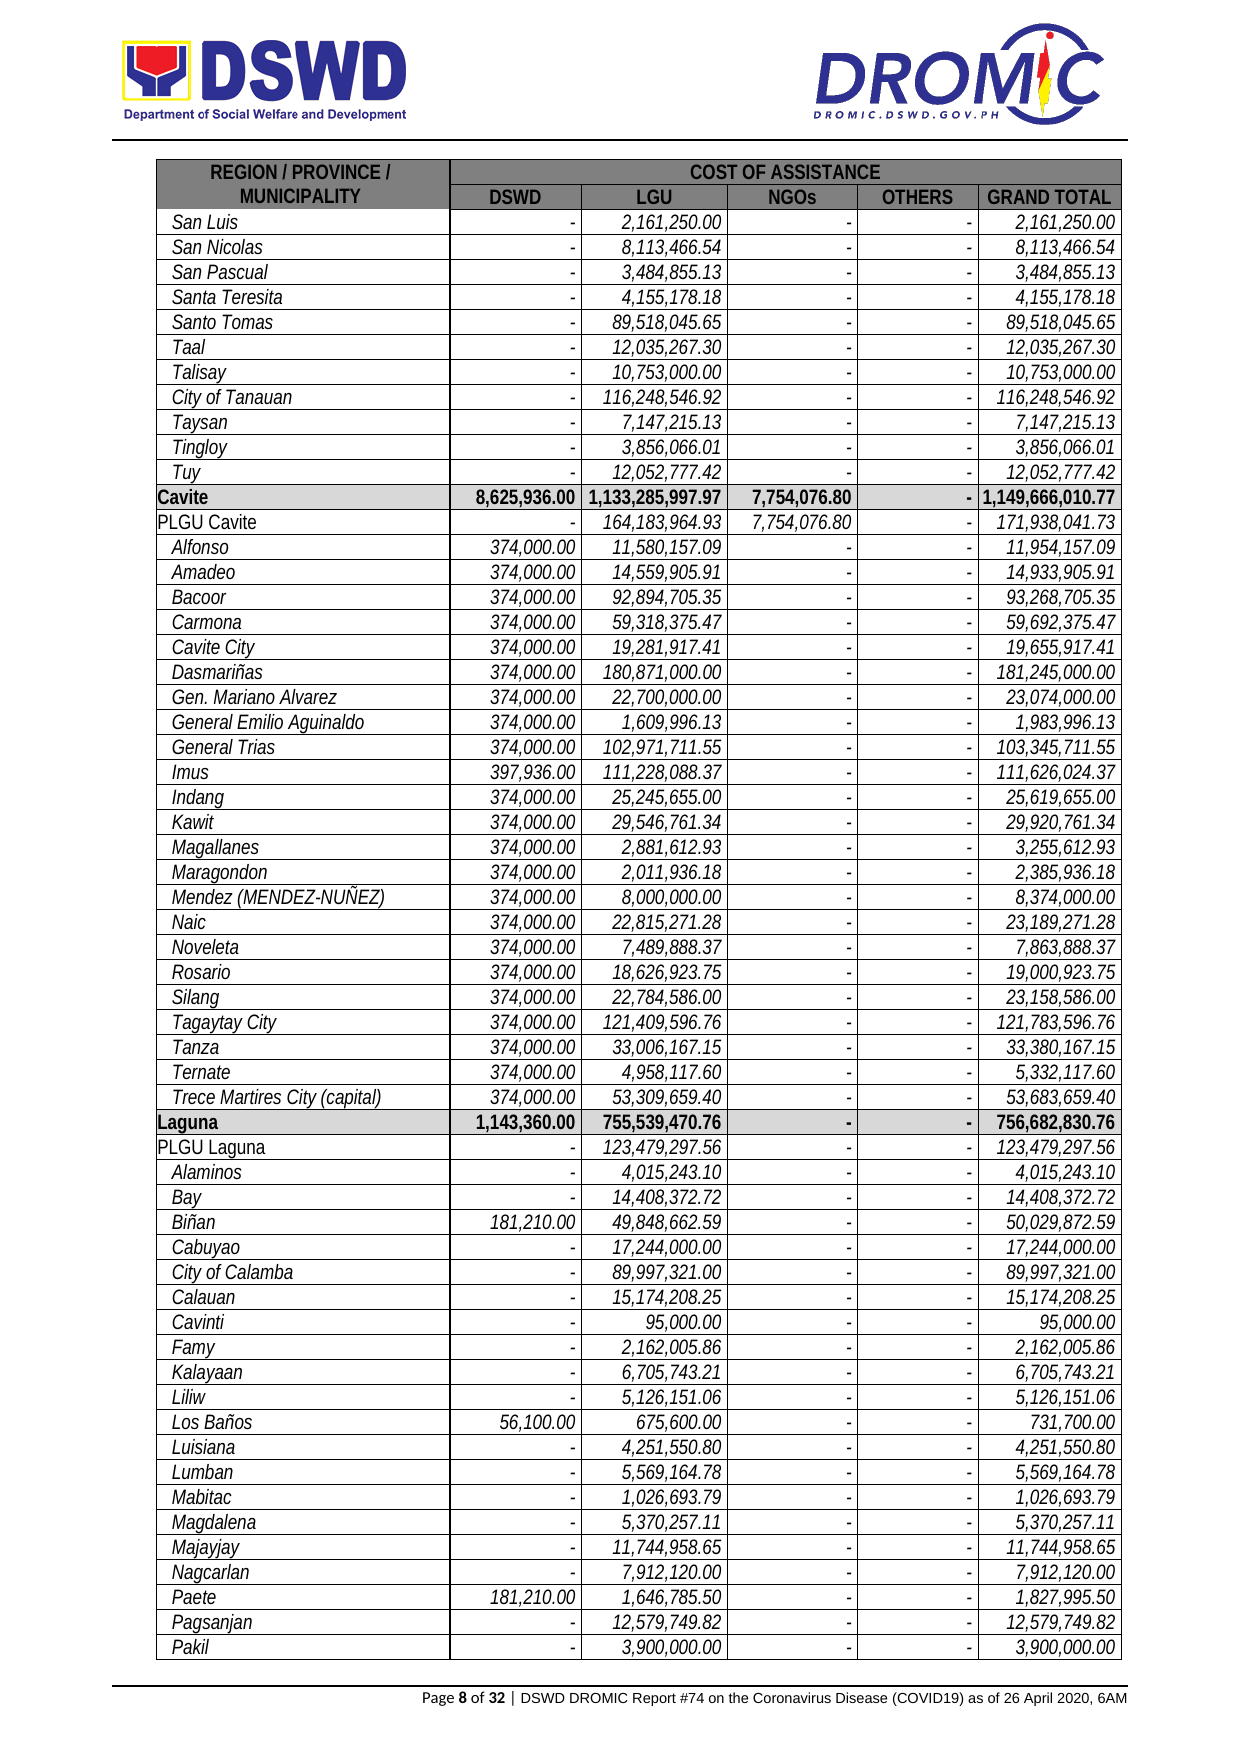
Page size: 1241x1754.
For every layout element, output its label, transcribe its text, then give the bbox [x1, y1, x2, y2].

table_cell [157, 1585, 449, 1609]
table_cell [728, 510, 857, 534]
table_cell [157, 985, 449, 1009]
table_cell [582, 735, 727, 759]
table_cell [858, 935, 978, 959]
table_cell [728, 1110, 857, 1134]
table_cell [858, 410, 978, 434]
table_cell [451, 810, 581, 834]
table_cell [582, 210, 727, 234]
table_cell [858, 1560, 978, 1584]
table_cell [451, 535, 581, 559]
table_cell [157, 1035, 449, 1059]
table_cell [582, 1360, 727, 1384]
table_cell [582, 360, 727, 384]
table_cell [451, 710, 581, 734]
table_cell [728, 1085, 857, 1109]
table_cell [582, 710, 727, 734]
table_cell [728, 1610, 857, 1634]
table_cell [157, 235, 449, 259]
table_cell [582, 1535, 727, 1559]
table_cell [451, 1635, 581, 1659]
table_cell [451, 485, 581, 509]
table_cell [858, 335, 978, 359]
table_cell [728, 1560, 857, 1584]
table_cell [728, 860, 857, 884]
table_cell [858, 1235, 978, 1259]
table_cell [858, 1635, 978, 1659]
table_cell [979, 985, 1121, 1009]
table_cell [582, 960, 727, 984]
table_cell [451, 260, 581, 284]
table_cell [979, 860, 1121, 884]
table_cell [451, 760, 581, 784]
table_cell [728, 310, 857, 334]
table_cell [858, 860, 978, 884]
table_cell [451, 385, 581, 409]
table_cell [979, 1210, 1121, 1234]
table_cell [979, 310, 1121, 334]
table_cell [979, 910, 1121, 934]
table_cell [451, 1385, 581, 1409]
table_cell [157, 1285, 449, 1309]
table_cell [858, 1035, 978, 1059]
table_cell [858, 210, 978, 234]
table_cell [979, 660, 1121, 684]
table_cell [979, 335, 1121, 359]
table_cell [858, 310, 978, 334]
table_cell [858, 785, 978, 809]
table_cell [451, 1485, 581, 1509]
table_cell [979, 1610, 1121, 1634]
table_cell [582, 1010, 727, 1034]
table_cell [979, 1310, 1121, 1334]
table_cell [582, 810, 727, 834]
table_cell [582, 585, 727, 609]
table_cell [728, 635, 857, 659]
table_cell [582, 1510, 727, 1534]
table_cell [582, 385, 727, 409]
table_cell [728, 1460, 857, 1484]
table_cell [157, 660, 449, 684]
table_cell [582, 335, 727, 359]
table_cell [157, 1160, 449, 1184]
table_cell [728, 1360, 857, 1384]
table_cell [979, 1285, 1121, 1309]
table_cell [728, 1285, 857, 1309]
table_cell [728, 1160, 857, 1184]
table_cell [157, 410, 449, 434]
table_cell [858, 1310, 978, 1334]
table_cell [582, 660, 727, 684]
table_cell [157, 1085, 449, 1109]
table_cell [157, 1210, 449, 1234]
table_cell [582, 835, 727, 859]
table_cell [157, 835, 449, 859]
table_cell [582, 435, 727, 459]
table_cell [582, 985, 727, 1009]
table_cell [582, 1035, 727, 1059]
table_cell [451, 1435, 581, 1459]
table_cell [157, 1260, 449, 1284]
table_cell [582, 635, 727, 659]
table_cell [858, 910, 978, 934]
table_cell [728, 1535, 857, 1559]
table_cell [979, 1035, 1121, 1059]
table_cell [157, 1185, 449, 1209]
table_cell OTHERS [858, 185, 978, 209]
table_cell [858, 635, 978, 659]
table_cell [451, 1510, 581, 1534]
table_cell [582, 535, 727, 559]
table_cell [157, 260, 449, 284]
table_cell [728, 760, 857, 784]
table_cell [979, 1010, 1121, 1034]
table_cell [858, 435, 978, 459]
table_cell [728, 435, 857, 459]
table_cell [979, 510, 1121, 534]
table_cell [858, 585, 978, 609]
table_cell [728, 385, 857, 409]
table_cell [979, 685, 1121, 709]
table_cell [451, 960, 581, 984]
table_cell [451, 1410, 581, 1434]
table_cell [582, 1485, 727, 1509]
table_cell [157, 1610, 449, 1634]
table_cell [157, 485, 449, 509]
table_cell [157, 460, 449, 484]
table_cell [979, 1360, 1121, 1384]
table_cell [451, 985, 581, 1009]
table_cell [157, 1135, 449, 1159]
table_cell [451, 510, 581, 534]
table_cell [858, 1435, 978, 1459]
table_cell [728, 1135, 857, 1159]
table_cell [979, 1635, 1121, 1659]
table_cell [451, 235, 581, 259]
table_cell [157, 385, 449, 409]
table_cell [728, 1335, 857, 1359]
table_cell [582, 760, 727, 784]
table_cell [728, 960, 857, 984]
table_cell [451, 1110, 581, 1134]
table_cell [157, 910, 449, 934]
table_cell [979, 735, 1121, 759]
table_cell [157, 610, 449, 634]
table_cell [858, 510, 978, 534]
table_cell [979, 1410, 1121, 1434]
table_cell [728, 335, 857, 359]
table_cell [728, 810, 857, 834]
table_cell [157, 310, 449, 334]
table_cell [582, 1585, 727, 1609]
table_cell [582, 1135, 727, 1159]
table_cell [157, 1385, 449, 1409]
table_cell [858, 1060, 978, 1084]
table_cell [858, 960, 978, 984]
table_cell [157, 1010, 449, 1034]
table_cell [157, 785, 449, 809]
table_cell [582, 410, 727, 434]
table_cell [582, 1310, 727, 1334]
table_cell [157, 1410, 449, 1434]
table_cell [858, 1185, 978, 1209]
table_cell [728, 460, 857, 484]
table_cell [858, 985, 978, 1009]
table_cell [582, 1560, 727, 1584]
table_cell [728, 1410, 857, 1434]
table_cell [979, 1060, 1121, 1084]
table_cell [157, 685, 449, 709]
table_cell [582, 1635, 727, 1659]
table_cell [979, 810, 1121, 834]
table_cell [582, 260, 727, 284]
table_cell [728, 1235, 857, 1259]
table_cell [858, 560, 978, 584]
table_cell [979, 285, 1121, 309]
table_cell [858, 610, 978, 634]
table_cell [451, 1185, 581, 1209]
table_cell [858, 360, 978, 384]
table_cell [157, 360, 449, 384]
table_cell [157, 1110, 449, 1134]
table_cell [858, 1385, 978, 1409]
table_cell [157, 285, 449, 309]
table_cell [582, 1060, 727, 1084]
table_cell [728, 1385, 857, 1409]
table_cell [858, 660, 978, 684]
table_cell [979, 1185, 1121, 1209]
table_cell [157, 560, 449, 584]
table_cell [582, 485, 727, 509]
table_header REGION / PROVINCE / MUNICIPALITY [157, 160, 449, 209]
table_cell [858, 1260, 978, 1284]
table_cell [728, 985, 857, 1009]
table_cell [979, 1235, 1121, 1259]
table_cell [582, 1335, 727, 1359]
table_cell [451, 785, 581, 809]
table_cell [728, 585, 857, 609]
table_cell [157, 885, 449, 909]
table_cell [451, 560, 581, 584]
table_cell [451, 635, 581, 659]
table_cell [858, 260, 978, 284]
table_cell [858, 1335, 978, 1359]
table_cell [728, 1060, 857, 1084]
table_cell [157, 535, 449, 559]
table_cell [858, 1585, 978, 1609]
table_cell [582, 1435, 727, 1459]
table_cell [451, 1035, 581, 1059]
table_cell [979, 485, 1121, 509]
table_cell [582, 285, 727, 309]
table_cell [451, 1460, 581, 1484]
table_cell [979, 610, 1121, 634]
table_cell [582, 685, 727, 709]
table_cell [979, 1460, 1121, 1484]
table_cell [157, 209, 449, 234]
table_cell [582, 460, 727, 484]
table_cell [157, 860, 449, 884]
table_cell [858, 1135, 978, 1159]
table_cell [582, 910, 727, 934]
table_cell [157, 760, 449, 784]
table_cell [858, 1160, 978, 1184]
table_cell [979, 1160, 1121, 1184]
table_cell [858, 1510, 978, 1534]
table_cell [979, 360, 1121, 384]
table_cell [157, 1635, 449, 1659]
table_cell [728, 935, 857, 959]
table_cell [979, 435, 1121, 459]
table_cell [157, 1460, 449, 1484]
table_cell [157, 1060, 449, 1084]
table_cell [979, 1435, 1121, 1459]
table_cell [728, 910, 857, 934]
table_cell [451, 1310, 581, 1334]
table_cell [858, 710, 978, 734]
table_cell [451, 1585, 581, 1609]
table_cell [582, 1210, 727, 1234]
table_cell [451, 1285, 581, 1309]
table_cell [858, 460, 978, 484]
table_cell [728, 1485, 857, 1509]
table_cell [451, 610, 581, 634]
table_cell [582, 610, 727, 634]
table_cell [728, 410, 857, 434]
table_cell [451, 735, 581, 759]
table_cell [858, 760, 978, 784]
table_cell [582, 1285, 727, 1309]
table_cell DSWD [451, 185, 581, 209]
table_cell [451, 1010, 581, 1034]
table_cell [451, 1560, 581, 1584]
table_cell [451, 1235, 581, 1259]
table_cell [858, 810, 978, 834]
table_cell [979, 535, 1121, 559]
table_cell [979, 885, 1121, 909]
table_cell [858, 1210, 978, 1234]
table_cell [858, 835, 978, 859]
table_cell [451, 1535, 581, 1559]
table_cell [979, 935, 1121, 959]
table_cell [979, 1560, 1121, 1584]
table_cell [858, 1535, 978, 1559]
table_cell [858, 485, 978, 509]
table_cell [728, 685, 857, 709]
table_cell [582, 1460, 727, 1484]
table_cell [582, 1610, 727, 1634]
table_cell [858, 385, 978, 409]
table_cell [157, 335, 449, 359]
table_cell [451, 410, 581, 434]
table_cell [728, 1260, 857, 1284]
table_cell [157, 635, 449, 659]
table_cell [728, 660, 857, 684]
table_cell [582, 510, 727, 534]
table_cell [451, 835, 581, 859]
picture [112, 37, 417, 125]
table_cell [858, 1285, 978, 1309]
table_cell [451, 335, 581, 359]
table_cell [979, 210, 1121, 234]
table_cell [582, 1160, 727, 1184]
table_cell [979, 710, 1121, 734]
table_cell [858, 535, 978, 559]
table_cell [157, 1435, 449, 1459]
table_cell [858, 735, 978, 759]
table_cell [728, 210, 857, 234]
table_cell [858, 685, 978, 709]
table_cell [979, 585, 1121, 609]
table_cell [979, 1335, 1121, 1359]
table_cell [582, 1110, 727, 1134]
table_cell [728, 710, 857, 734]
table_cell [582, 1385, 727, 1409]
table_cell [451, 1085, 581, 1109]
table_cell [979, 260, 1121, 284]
table_header COST OF ASSISTANCE [451, 160, 1121, 184]
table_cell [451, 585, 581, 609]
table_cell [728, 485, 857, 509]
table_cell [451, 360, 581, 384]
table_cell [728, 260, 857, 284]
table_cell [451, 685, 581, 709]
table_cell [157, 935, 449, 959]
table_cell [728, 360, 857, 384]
table_cell LGU [582, 185, 727, 209]
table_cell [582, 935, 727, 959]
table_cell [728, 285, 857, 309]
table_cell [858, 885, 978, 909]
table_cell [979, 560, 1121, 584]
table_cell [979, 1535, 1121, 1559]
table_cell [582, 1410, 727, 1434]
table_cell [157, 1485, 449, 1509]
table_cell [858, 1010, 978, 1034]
picture [781, 23, 1133, 125]
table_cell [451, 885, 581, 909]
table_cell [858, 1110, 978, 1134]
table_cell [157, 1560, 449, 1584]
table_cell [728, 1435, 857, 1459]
table_cell NGOs [728, 185, 857, 209]
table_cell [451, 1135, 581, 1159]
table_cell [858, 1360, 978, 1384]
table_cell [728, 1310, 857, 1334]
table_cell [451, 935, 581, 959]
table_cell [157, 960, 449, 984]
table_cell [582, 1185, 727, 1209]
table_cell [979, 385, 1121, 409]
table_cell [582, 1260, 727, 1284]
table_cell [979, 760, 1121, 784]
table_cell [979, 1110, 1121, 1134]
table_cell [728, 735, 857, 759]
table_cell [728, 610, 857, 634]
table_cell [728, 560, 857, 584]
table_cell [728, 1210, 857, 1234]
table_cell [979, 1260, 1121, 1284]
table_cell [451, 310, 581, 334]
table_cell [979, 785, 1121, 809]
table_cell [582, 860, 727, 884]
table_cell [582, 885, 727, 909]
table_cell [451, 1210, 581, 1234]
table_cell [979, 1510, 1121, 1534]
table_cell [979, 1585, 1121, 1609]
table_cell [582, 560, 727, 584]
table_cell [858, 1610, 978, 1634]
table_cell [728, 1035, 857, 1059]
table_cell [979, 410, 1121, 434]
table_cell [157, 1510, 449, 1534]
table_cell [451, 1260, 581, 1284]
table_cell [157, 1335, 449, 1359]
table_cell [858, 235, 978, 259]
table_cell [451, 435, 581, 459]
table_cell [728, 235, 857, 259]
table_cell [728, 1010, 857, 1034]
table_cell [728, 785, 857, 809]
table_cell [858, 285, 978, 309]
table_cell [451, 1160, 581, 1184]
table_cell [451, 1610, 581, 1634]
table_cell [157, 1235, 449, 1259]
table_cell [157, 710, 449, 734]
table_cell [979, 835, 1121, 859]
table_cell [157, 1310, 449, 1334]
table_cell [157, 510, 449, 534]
table_cell GRAND TOTAL [979, 185, 1121, 209]
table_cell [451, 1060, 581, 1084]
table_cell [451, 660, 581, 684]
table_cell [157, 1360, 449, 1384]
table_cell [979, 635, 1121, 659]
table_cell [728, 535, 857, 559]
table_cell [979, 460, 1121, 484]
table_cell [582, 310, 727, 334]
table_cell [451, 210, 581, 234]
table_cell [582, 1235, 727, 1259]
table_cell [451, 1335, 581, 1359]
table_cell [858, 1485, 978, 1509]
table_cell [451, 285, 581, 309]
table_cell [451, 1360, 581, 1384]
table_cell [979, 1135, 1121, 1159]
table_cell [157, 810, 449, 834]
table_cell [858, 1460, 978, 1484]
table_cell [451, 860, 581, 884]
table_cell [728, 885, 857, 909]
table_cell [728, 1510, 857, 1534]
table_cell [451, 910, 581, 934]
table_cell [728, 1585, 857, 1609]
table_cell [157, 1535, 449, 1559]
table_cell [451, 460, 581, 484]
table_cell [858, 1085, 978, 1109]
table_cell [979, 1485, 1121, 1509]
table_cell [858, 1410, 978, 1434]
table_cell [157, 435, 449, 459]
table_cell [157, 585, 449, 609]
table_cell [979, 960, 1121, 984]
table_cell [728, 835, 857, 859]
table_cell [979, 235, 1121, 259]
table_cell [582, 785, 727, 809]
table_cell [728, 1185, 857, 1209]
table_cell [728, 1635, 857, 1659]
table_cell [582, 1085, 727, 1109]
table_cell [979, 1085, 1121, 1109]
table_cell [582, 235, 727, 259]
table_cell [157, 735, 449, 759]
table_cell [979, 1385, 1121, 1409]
